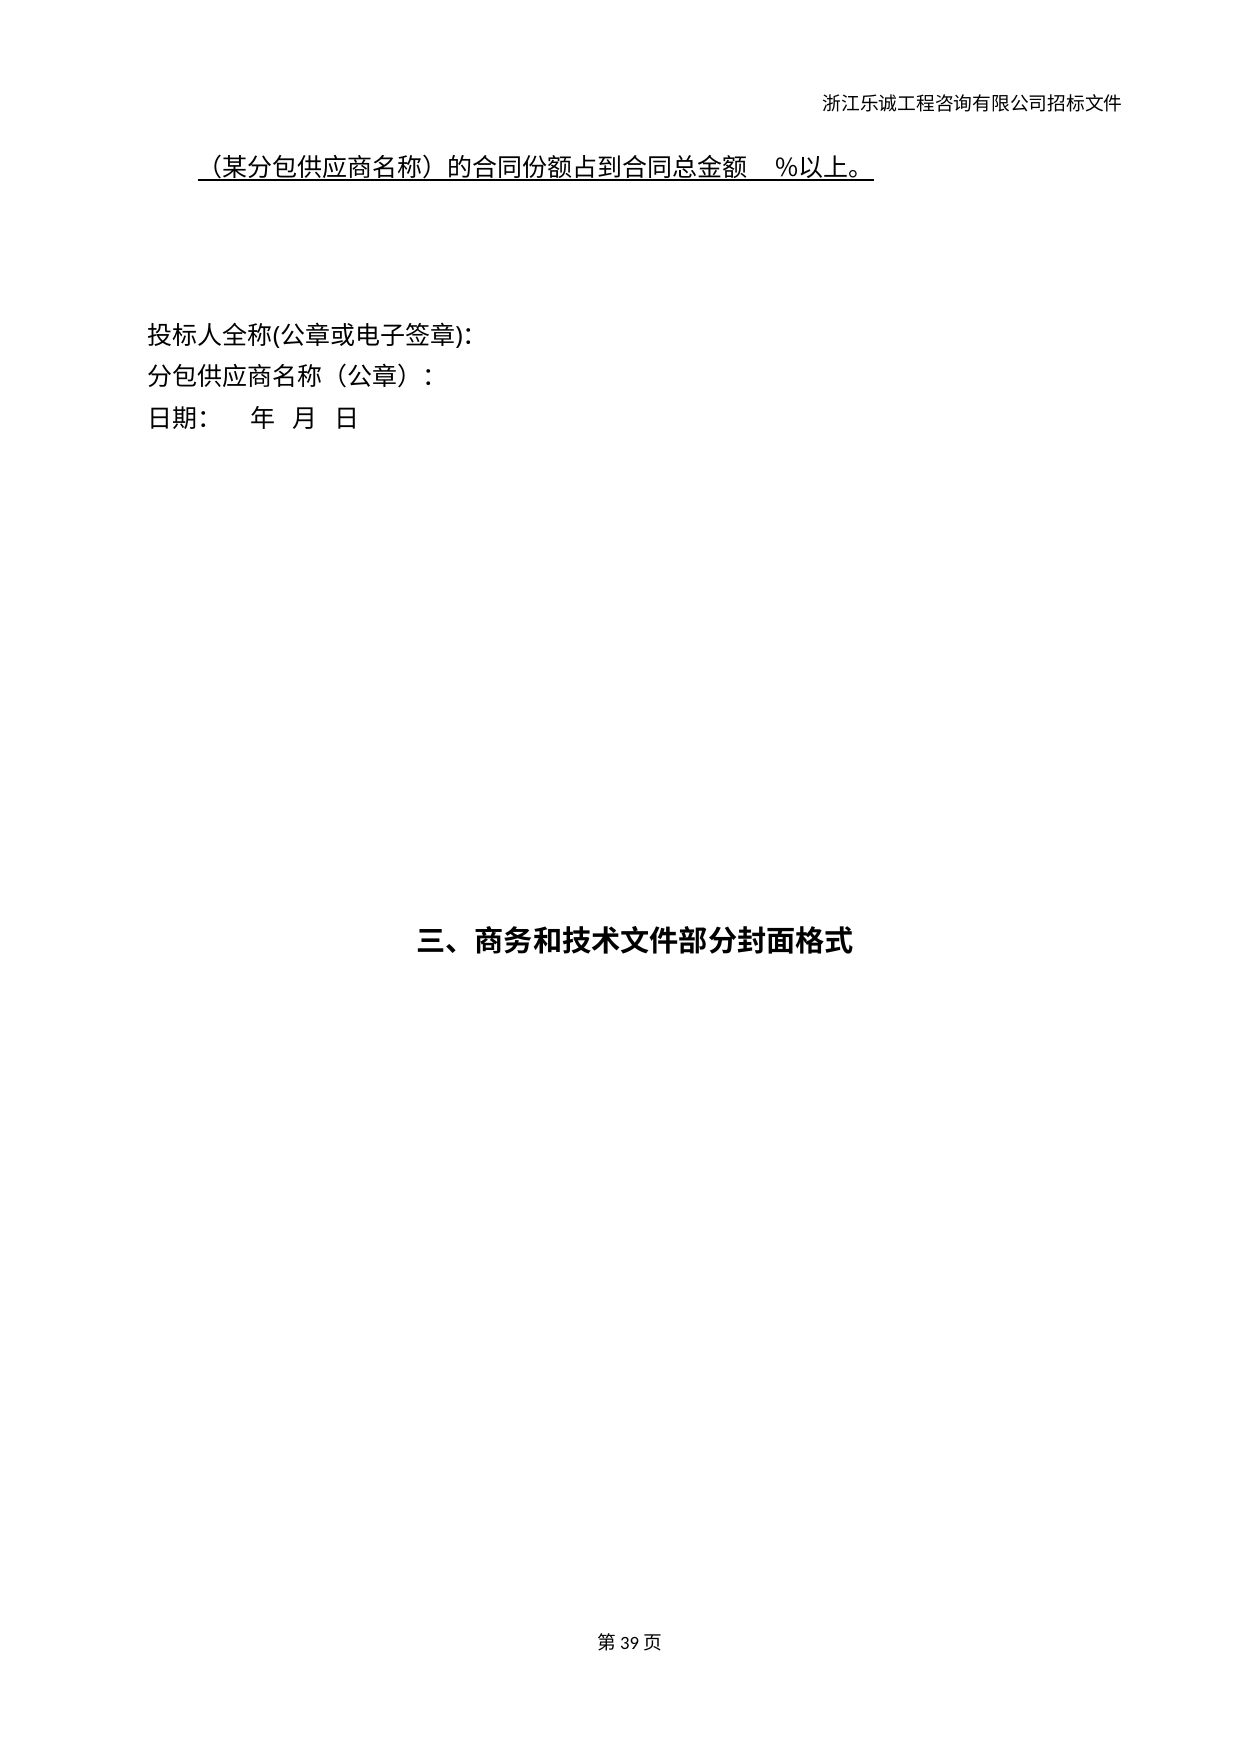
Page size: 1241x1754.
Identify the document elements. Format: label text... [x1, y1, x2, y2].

text 日期： 年 月 日 [148, 394, 1122, 436]
text 投标人全称(公章或电子签章)： [148, 311, 1122, 352]
text 分包供应商名称（公章）： [148, 352, 1122, 394]
text （某分包供应商名称）的合同份额占到合同总金额 %以上。 [148, 148, 1122, 184]
text 三、商务和技术文件部分封面格式 [148, 918, 1122, 960]
